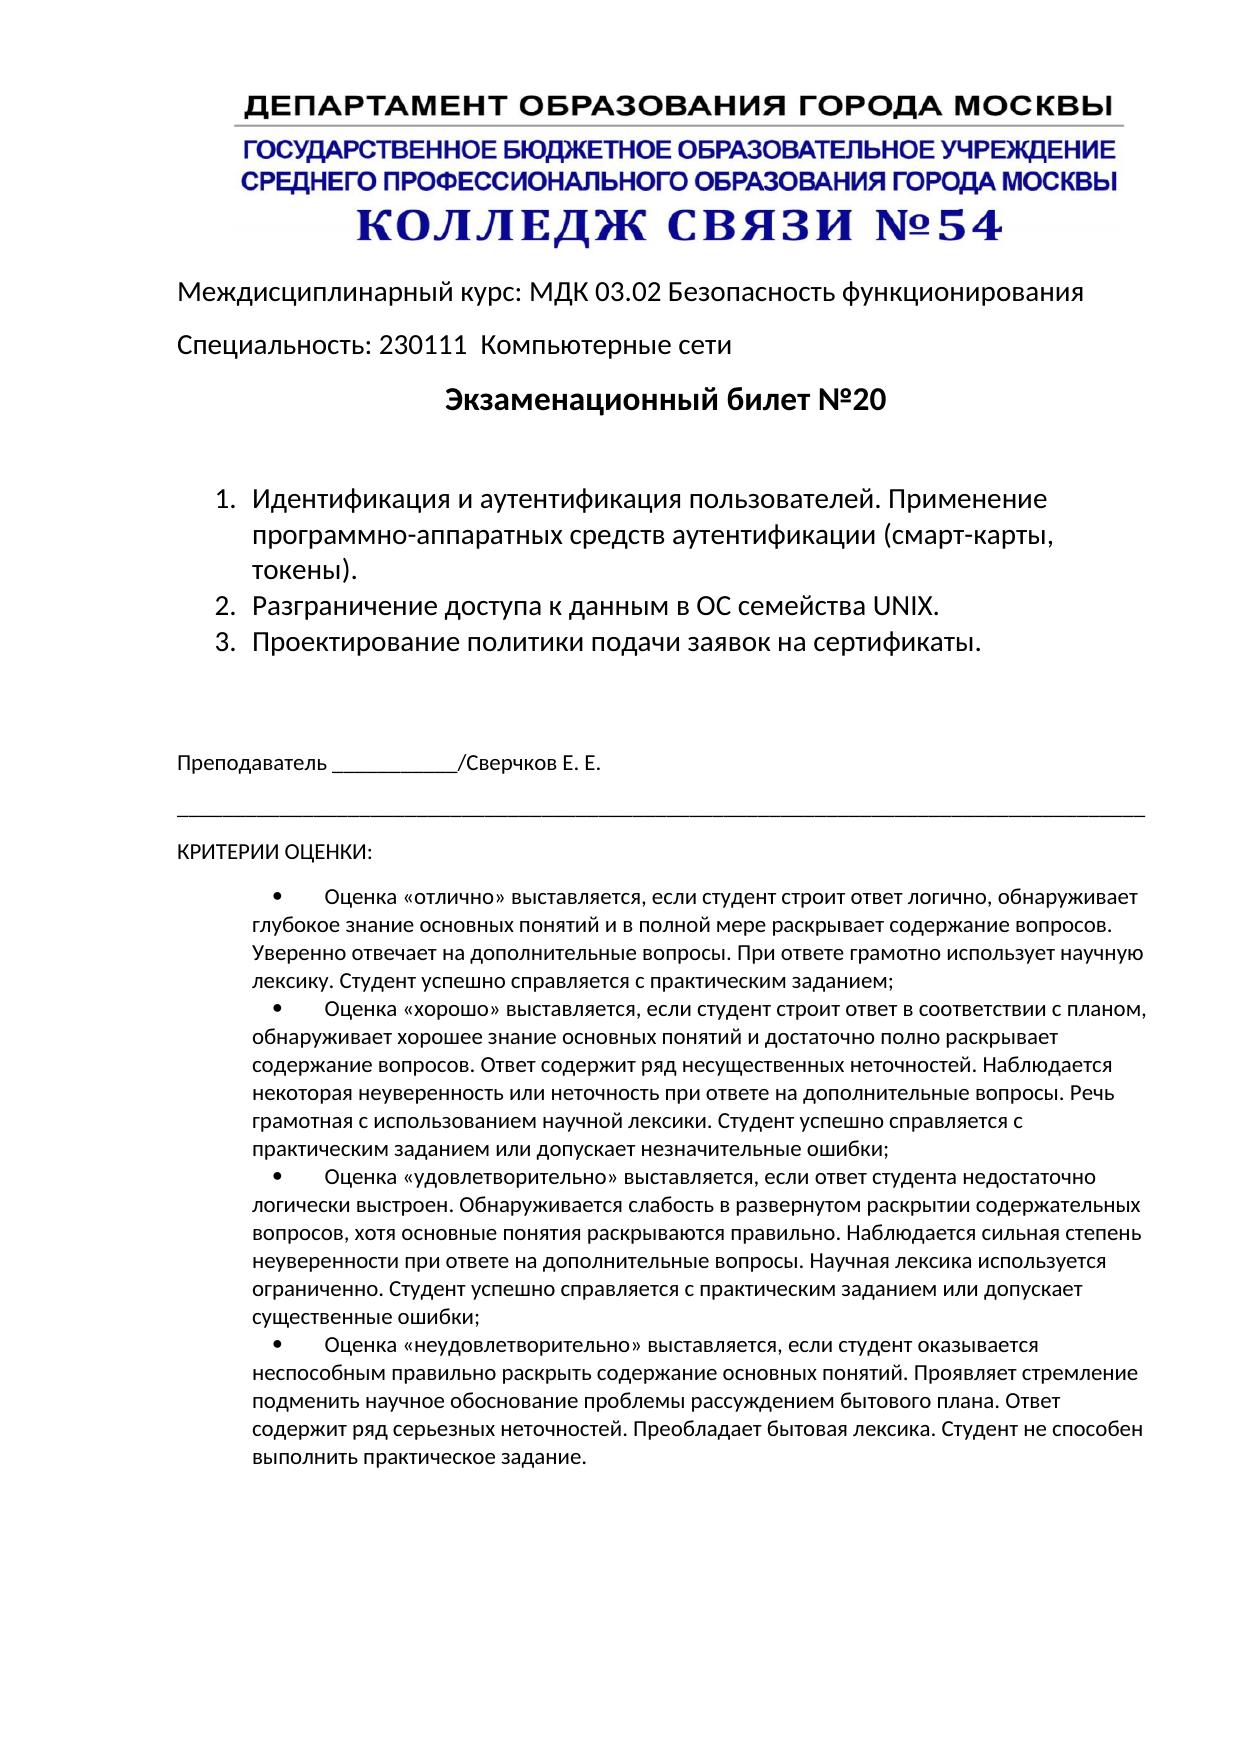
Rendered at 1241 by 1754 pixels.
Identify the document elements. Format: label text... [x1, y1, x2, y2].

list Оценка «удовлетворительно» выставляется, если ответ студента недостаточно логически выстроен. Обнаруживается слабость в развернутом раскрытии содержательных вопросов, хотя основные понятия раскрываются правильно. Наблюдается сильная степень неуверенности при ответе на дополнительные вопросы. Научная лексика используется ограниченно. Студент успешно справляется с практическим заданием или допускает существенные ошибки; [252, 1162, 1154, 1330]
list Проектирование политики подачи заявок на сертификаты. [214, 623, 1154, 658]
list Оценка «неудовлетворительно» выставляется, если студент оказывается неспособным правильно раскрыть содержание основных понятий. Проявляет стремление подменить научное обоснование проблемы рассуждением бытового плана. Ответ содержит ряд серьезных неточностей. Преобладает бытовая лексика. Студент не способен выполнить практическое задание. [252, 1330, 1154, 1470]
list Разграничение доступа к данным в ОС семейства UNIX. [214, 587, 1154, 623]
text Междисциплинарный курс: МДК 03.02 Безопасность функционирования [177, 273, 1154, 309]
text Экзаменационный билет №20 [177, 378, 1154, 419]
text Преподаватель ___________/Сверчков Е. Е. [177, 748, 1154, 776]
list Оценка «отлично» выставляется, если студент строит ответ логично, обнаруживает глубокое знание основных понятий и в полной мере раскрывает содержание вопросов. Уверенно отвечает на дополнительные вопросы. При ответе грамотно использует научную лексику. Студент успешно справляется с практическим заданием; [252, 882, 1154, 994]
text Специальность: 230111 Компьютерные сети [177, 326, 1154, 361]
list Идентификация и аутентификация пользователей. Применение программно-аппаратных средств аутентификации (смарт-карты, токены). [214, 480, 1154, 587]
list Оценка «хорошо» выставляется, если студент строит ответ в соответствии с планом, обнаруживает хорошее знание основных понятий и достаточно полно раскрывает содержание вопросов. Ответ содержит ряд несущественных неточностей. Наблюдается некоторая неуверенность или неточность при ответе на дополнительные вопросы. Речь грамотная с использованием научной лексики. Студент успешно справляется с практическим заданием или допускает незначительные ошибки; [252, 994, 1154, 1162]
text КРИТЕРИИ ОЦЕНКИ: [177, 837, 1154, 865]
picture [176, 73, 1152, 255]
text _____________________________________________________________________________________ [177, 792, 1154, 820]
